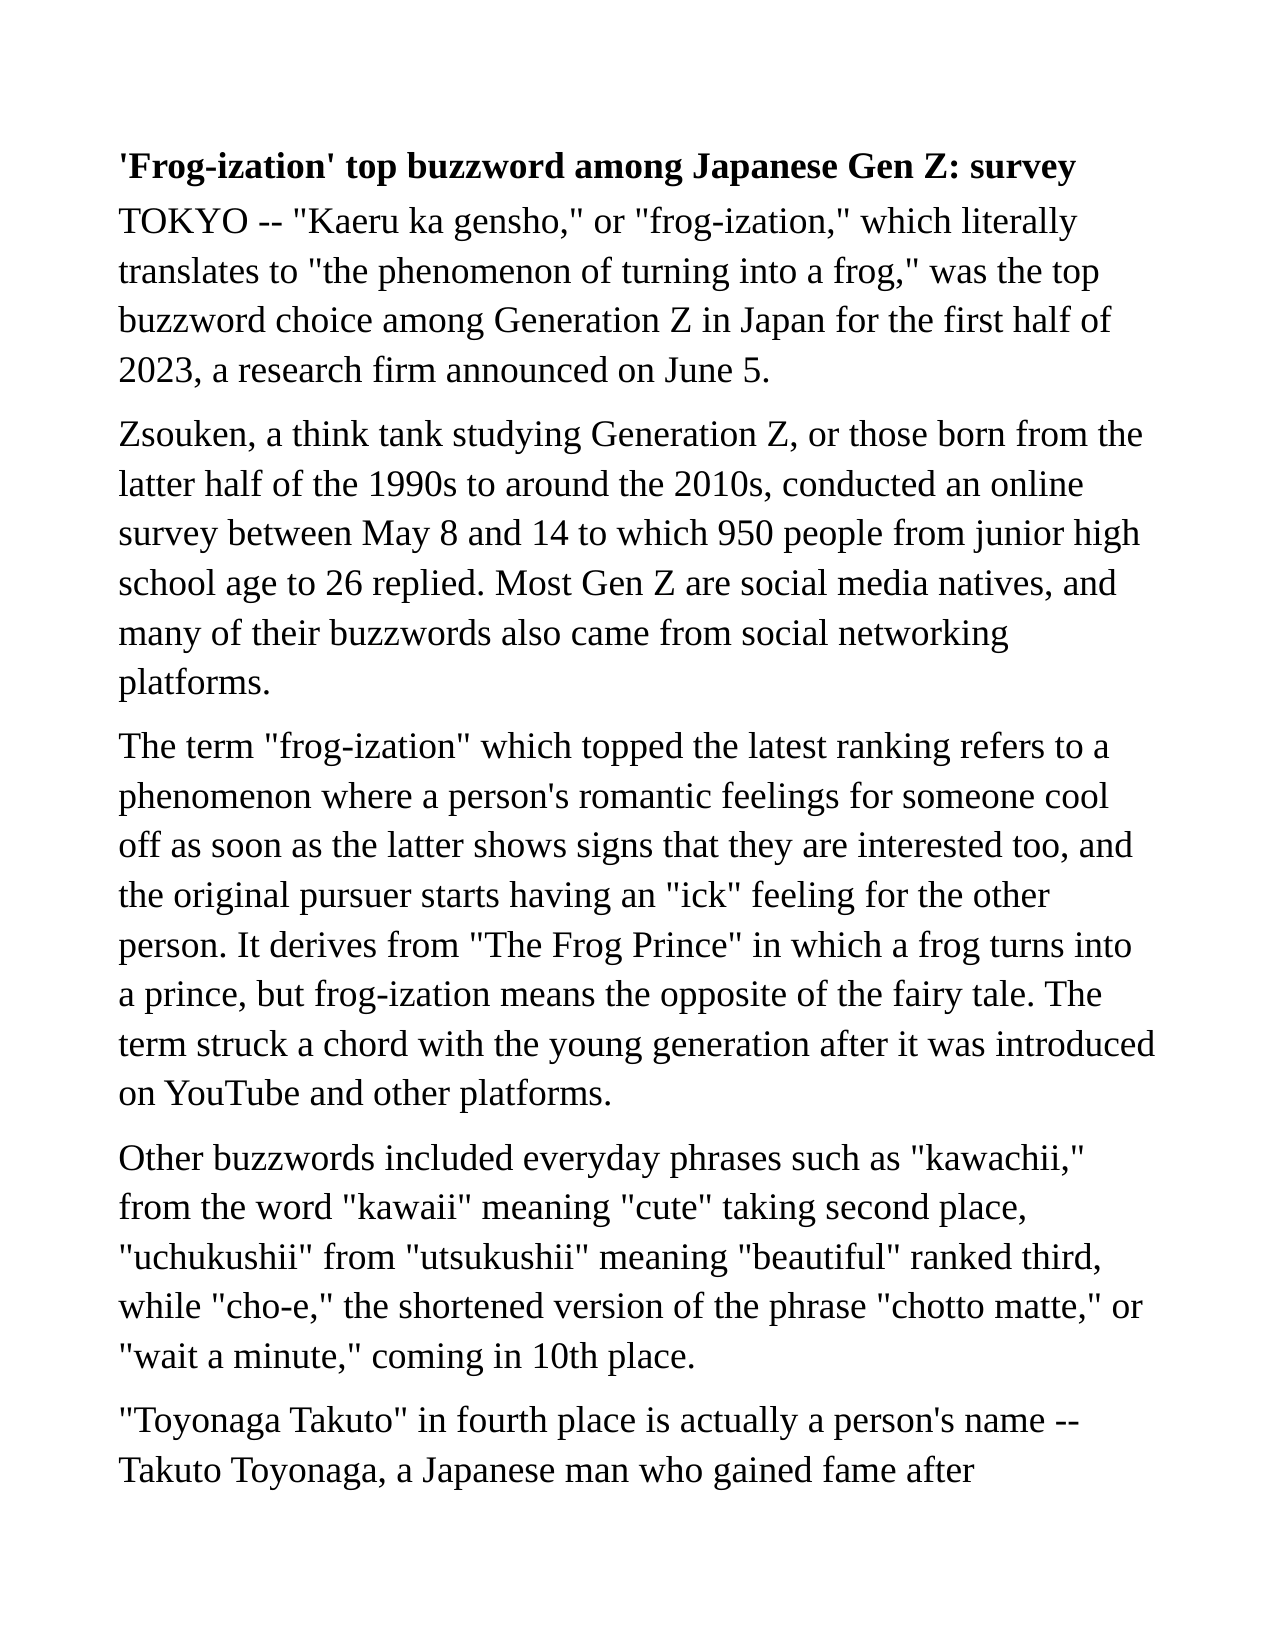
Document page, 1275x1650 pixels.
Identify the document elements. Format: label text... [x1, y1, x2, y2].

text The term "frog-ization" which topped the latest ranking refers to a phenomenon where a person's romantic feelings for someone cool off as soon as the latter shows signs that they are interested too, and the original pursuer starts having an "ick" feeling for the other person. It derives from "The Frog Prince" in which a frog turns into a prince, but frog-ization means the opposite of the fairy tale. The term struck a chord with the young generation after it was introduced on YouTube and other platforms. [118, 724, 1157, 1114]
text TOKYO -- "Kaeru ka gensho," or "frog-ization," which literally translates to "the phenomenon of turning into a frog," was the top buzzword choice among Generation Z in Japan for the first half of 2023, a research firm announced on June 5. [118, 199, 1157, 391]
text Other buzzwords included everyday phrases such as "kawachii," from the word "kawaii" meaning "cute" taking second place, "uchukushii" from "utsukushii" meaning "beautiful" ranked third, while "cho-e," the shortened version of the phrase "chotto matte," or "wait a minute," coming in 10th place. [118, 1135, 1157, 1376]
text Zsouken, a think tank studying Generation Z, or those born from the latter half of the 1990s to around the 2010s, conducted an online survey between May 8 and 14 to which 950 people from junior high school age to 26 replied. Most Gen Z are social media natives, and many of their buzzwords also came from social networking platforms. [118, 412, 1157, 703]
subtitle 'Frog-ization' top buzzword among Japanese Gen Z: survey [118, 143, 1157, 186]
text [118, 1397, 1157, 1490]
